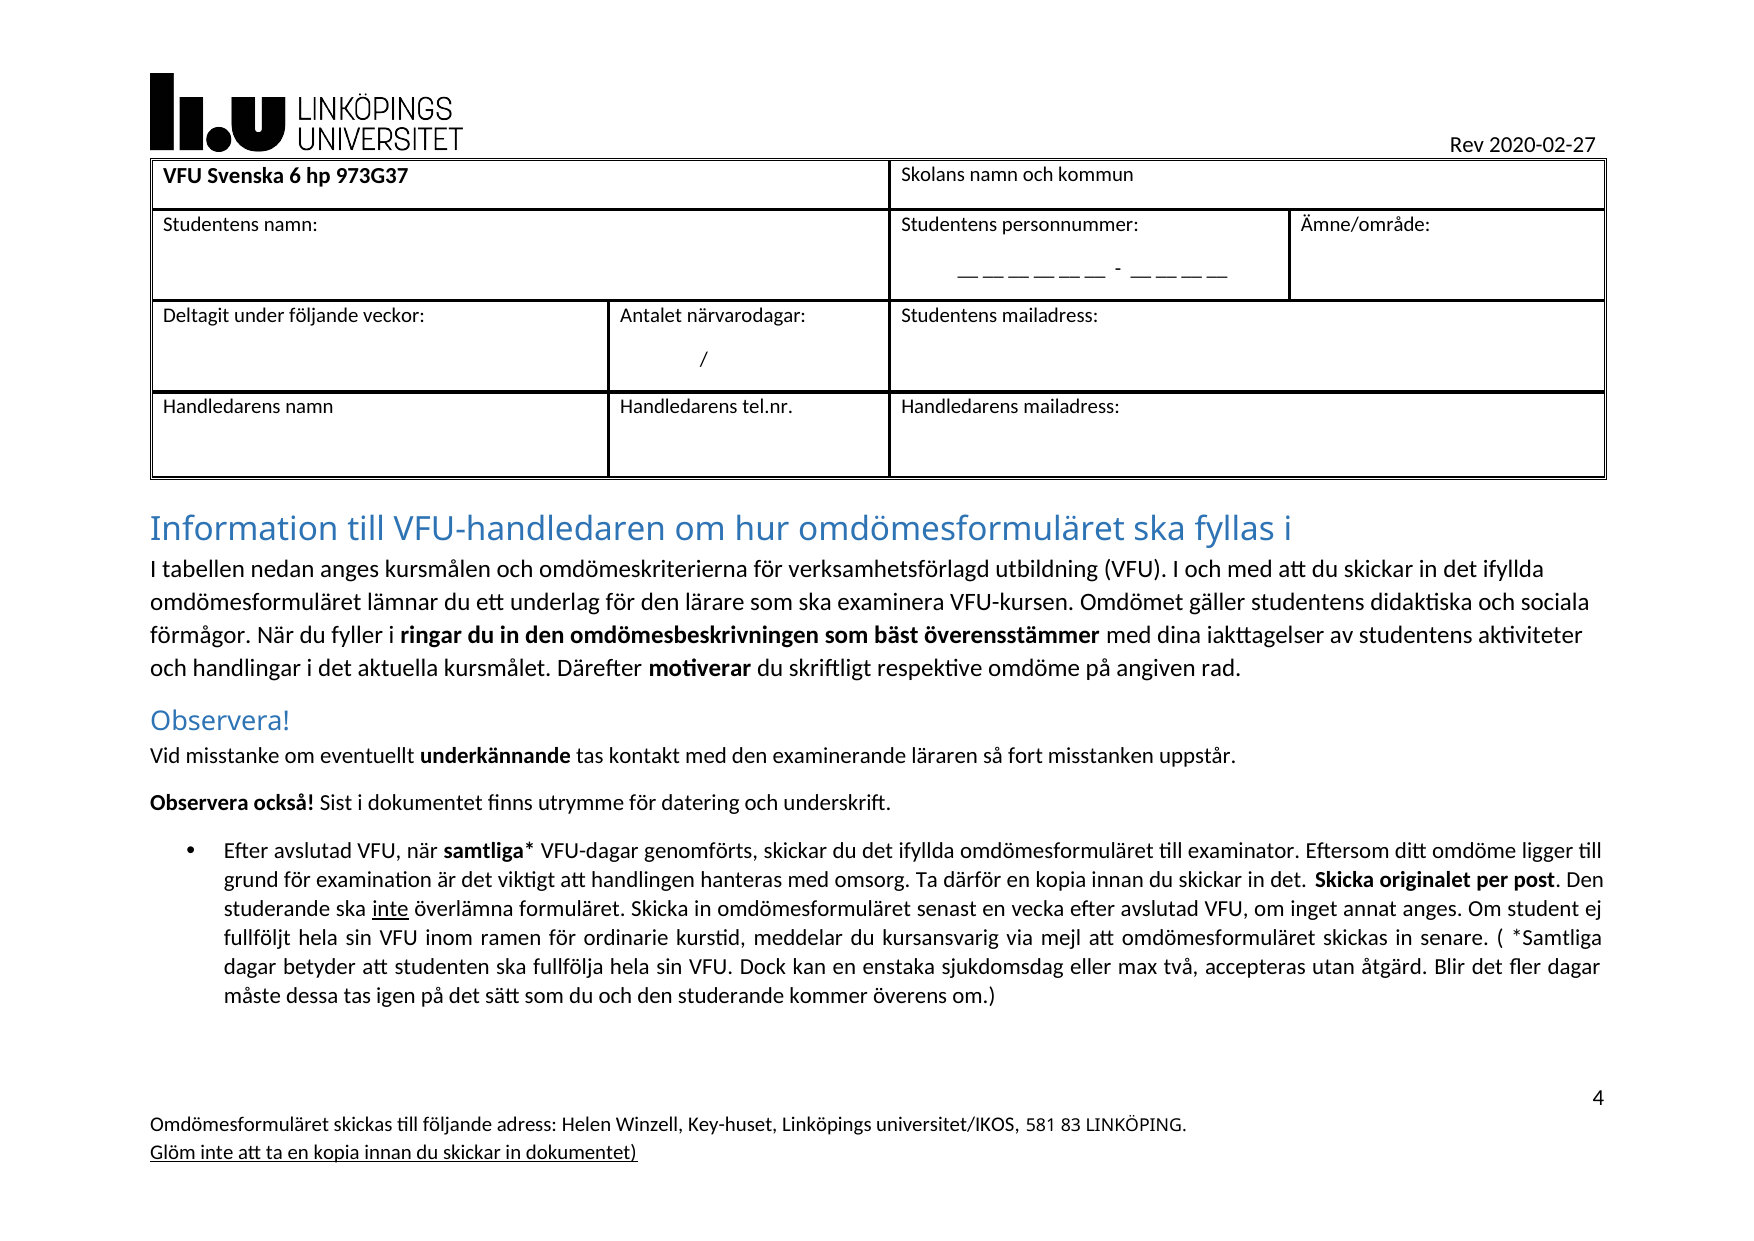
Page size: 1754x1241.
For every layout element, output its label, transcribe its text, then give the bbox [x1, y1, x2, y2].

text Vid misstanke om eventuellt underkännande tas kontakt med den examinerande läraren så fort misstanken uppstår. [150, 742, 1604, 770]
list Efter avslutad VFU, när samtliga* VFU-dagar genomförts, skickar du det ifyllda omdömesformuläret till examinator. Eftersom ditt omdöme ligger till grund för examination är det viktigt att handlingen hanteras med omsorg. Ta därför en kopia innan du skickar in det. Skicka originalet per post. Den studerande ska inte överlämna formuläret. Skicka in omdömesformuläret senast en vecka efter avslutad VFU, om inget annat anges. Om student ej fullföljt hela sin VFU inom ramen för ordinarie kurstid, meddelar du kursansvarig via mejl att omdömesformuläret skickas in senare. ( *Samtliga dagar betyder att studenten ska fullfölja hela sin VFU. Dock kan en enstaka sjukdomsdag eller max två, accepteras utan åtgärd. Blir det fler dagar måste dessa tas igen på det sätt som du och den studerande kommer överens om.) [186, 835, 1604, 1009]
table_cell Ämne/område: [1291, 211, 1604, 299]
table_cell Deltagit under följande veckor: [153, 302, 607, 390]
table_cell Studentens namn: [153, 211, 888, 299]
text I tabellen nedan anges kursmålen och omdömeskriterierna för verksamhetsförlagd utbildning (VFU). I och med att du skickar in det ifyllda omdömesformuläret lämnar du ett underlag för den lärare som ska examinera VFU-kursen. Omdömet gäller studentens didaktiska och sociala förmågor. När du fyller i ringar du in den omdömesbeskrivningen som bäst överensstämmer med dina iakttagelser av studentens aktiviteter och handlingar i det aktuella kursmålet. Därefter motiverar du skriftligt respektive omdöme på angiven rad. [150, 553, 1604, 683]
picture [150, 73, 463, 152]
table_cell Handledarens mailadress: [891, 394, 1604, 476]
table_cell Handledarens tel.nr. [610, 394, 888, 476]
table_header Skolans namn och kommun [891, 161, 1604, 208]
table_header Kursens namn och kurskod: VFU Svenska 6 hp 973G37 [153, 161, 888, 208]
text Observera också! Sist i dokumentet finns utrymme för datering och underskrift. [150, 788, 1604, 817]
table_cell Studentens personnummer: __ __ __ __ __ __ - __ __ __ __ [891, 211, 1288, 299]
table_cell Handledarens namn [153, 394, 607, 476]
table_cell Antalet närvarodagar: / [610, 302, 888, 390]
subtitle Observera! [150, 702, 1604, 739]
table_cell Studentens mailadress: [891, 302, 1604, 390]
subtitle Information till VFU-handledaren om hur omdömesformuläret ska fyllas i [150, 504, 1604, 550]
